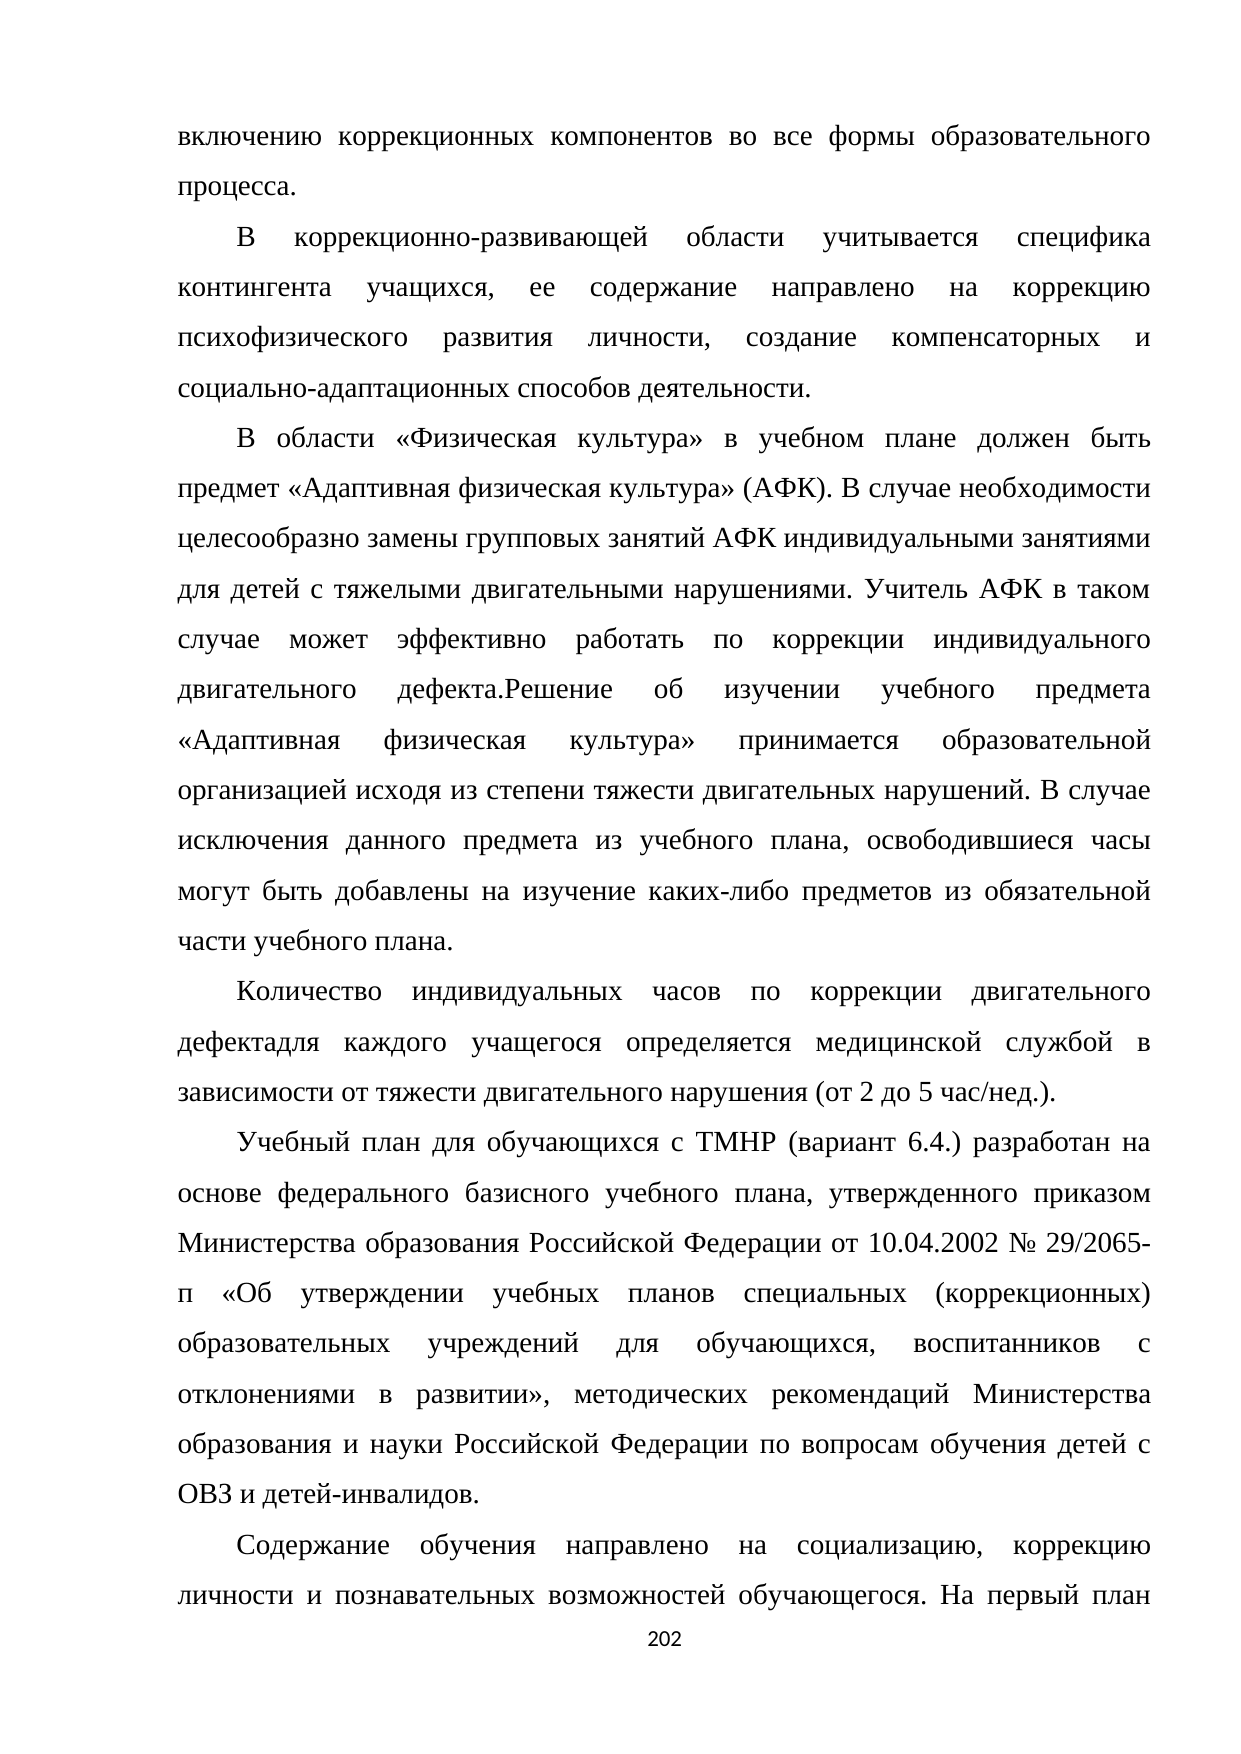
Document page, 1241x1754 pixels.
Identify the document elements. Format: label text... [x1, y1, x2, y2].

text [177, 118, 1152, 202]
text В коррекционно-развивающей области учитывается специфика контингента учащихся, ее содержание направлено на коррекцию психофизического развития личности, создание компенсаторных и социально-адаптационных способов деятельности. [177, 219, 1152, 403]
text В области «Физическая культура» в учебном плане должен быть предмет «Адаптивная физическая культура» (АФК). В случае необходимости целесообразно замены групповых занятий АФК индивидуальными занятиями для детей с тяжелыми двигательными нарушениями. Учитель АФК в таком случае может эффективно работать по коррекции индивидуального двигательного дефекта.Решение об изучении учебного предмета «Адаптивная физическая культура» принимается образовательной организацией исходя из степени тяжести двигательных нарушений. В случае исключения данного предмета из учебного плана, освободившиеся часы могут быть добавлены на изучение каких-либо предметов из обязательной части учебного плана. [177, 420, 1152, 957]
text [177, 1527, 1152, 1611]
text Количество индивидуальных часов по коррекции двигательного дефектадля каждого учащегося определяется медицинской службой в зависимости от тяжести двигательного нарушения (от 2 до 5 час/нед.). [177, 973, 1152, 1108]
text Учебный план для обучающихся с ТМНР (вариант 6.4.) разработан на основе федерального базисного учебного плана, утвержденного приказом Министерства образования Российской Федерации от 10.04.2002 № 29/2065-п «Об утверждении учебных планов специальных (коррекционных) образовательных учреждений для обучающихся, воспитанников с отклонениями в развитии», методических рекомендаций Министерства образования и науки Российской Федерации по вопросам обучения детей с ОВЗ и детей-инвалидов. [177, 1124, 1152, 1510]
